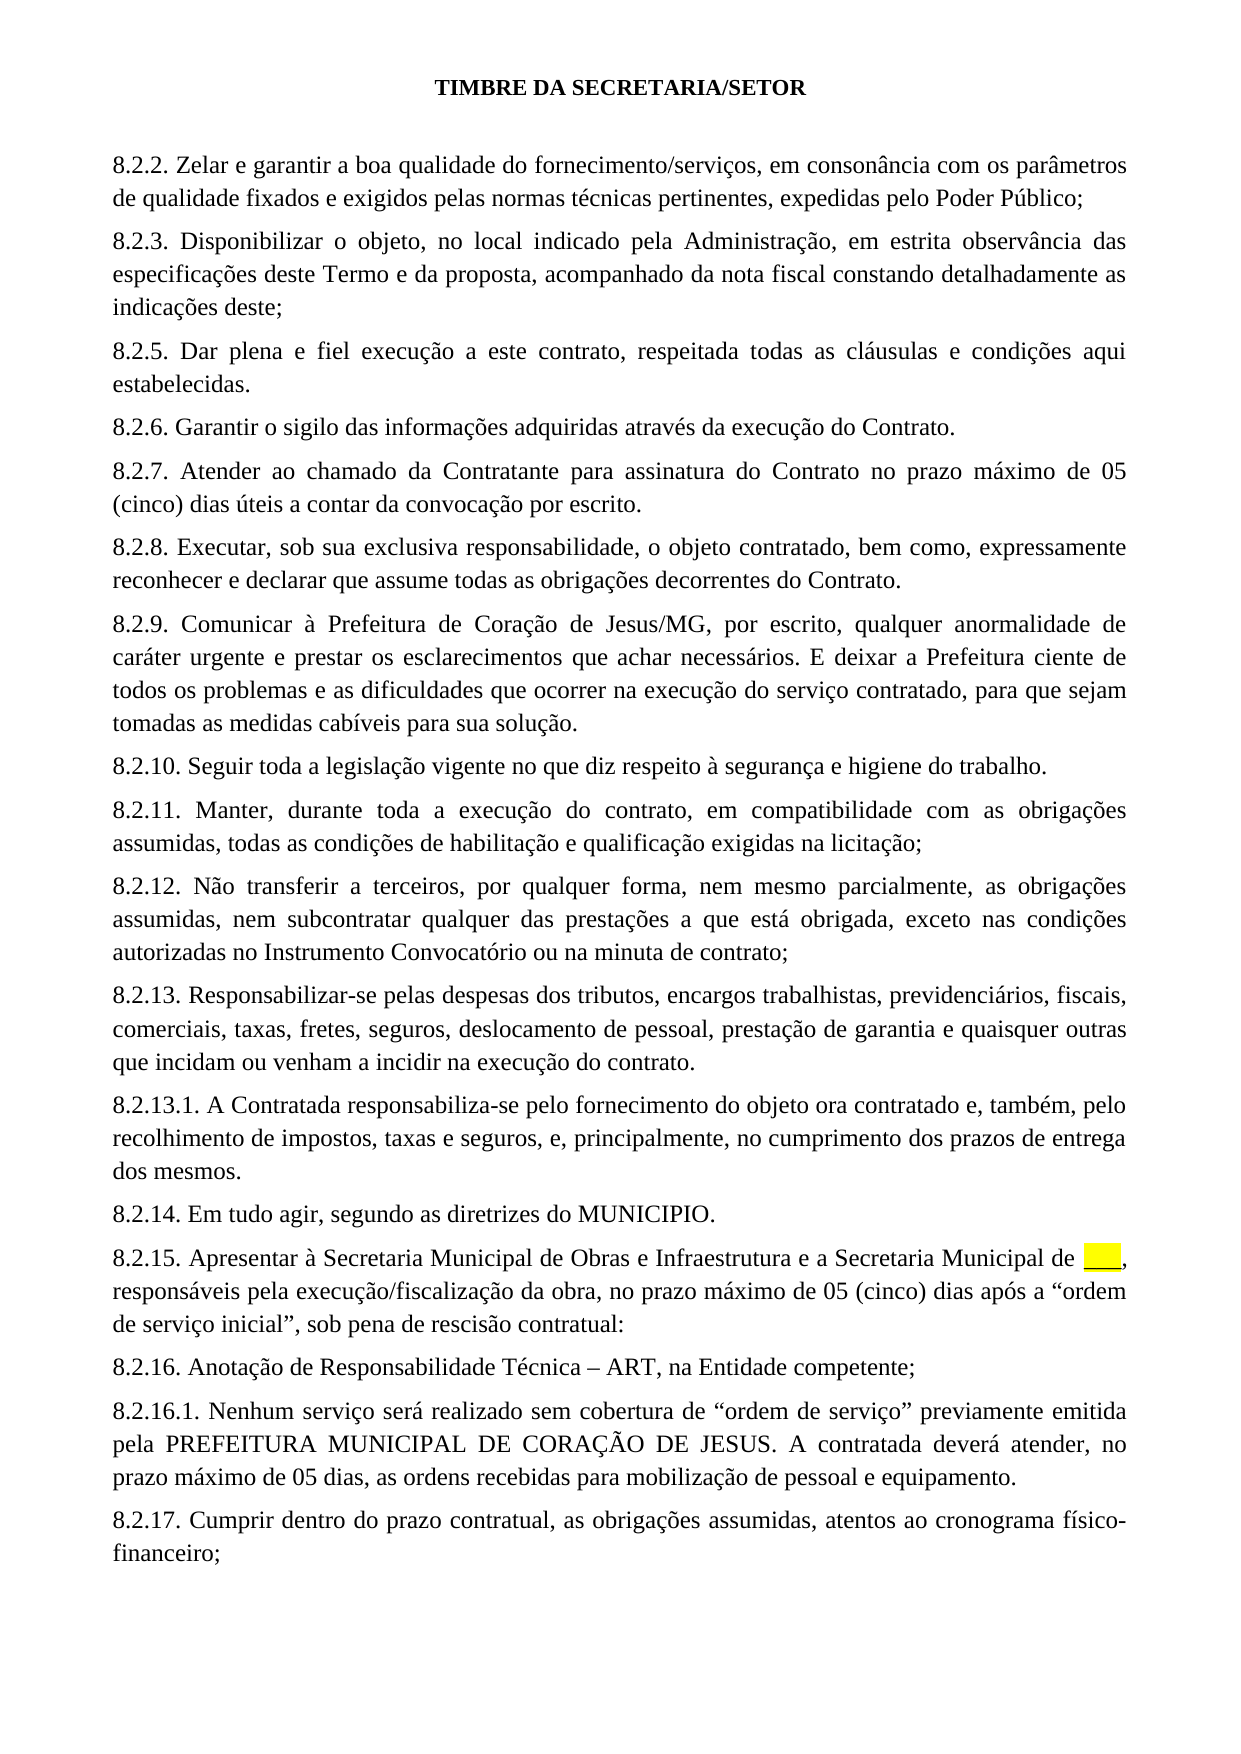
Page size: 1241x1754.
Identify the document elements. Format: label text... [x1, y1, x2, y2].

text 8.2.14. Em tudo agir, segundo as diretrizes do MUNICIPIO. [112, 1199, 1128, 1228]
text 8.2.10. Seguir toda a legislação vigente no que diz respeito à segurança e higiene do trabalho. [112, 751, 1128, 780]
text 8.2.13.1. A Contratada responsabiliza-se pelo fornecimento do objeto ora contratado e, também, pelo recolhimento de impostos, taxas e seguros, e, principalmente, no cumprimento dos prazos de entrega dos mesmos. [112, 1090, 1128, 1185]
text 8.2.15. Apresentar à Secretaria Municipal de Obras e Infraestrutura e a Secretaria Municipal de ___, responsáveis pela execução/fiscalização da obra, no prazo máximo de 05 (cinco) dias após a “ordem de serviço inicial”, sob pena de rescisão contratual: [112, 1243, 1128, 1338]
text 8.2.8. Executar, sob sua exclusiva responsabilidade, o objeto contratado, bem como, expressamente reconhecer e declarar que assume todas as obrigações decorrentes do Contrato. [112, 532, 1128, 594]
text 8.2.9. Comunicar à Prefeitura de Coração de Jesus/MG, por escrito, qualquer anormalidade de caráter urgente e prestar os esclarecimentos que achar necessários. E deixar a Prefeitura ciente de todos os problemas e as dificuldades que ocorrer na execução do serviço contratado, para que sejam tomadas as medidas cabíveis para sua solução. [112, 609, 1128, 737]
text 8.2.12. Não transferir a terceiros, por qualquer forma, nem mesmo parcialmente, as obrigações assumidas, nem subcontratar qualquer das prestações a que está obrigada, exceto nas condições autorizadas no Instrumento Convocatório ou na minuta de contrato; [112, 871, 1128, 966]
text 8.2.3. Disponibilizar o objeto, no local indicado pela Administração, em estrita observância das especificações deste Termo e da proposta, acompanhado da nota fiscal constando detalhadamente as indicações deste; [112, 226, 1128, 321]
text 8.2.6. Garantir o sigilo das informações adquiridas através da execução do Contrato. [112, 412, 1128, 441]
text 8.2.2. Zelar e garantir a boa qualidade do fornecimento/serviços, em consonância com os parâmetros de qualidade fixados e exigidos pelas normas técnicas pertinentes, expedidas pelo Poder Público; [112, 150, 1128, 212]
text 8.2.13. Responsabilizar-se pelas despesas dos tributos, encargos trabalhistas, previdenciários, fiscais, comerciais, taxas, fretes, seguros, deslocamento de pessoal, prestação de garantia e quaisquer outras que incidam ou venham a incidir na execução do contrato. [112, 981, 1128, 1075]
text 8.2.16.1. Nenhum serviço será realizado sem cobertura de “ordem de serviço” previamente emitida pela PREFEITURA MUNICIPAL DE CORAÇÃO DE JESUS. A contratada deverá atender, no prazo máximo de 05 dias, as ordens recebidas para mobilização de pessoal e equipamento. [112, 1396, 1128, 1491]
text 8.2.5. Dar plena e fiel execução a este contrato, respeitada todas as cláusulas e condições aqui estabelecidas. [112, 336, 1128, 398]
text 8.2.17. Cumprir dentro do prazo contratual, as obrigações assumidas, atentos ao cronograma físico-financeiro; [112, 1505, 1128, 1567]
text 8.2.11. Manter, durante toda a execução do contrato, em compatibilidade com as obrigações assumidas, todas as condições de habilitação e qualificação exigidas na licitação; [112, 795, 1128, 856]
text 8.2.7. Atender ao chamado da Contratante para assinatura do Contrato no prazo máximo de 05 (cinco) dias úteis a contar da convocação por escrito. [112, 456, 1128, 518]
text 8.2.16. Anotação de Responsabilidade Técnica – ART, na Entidade competente; [112, 1352, 1128, 1381]
